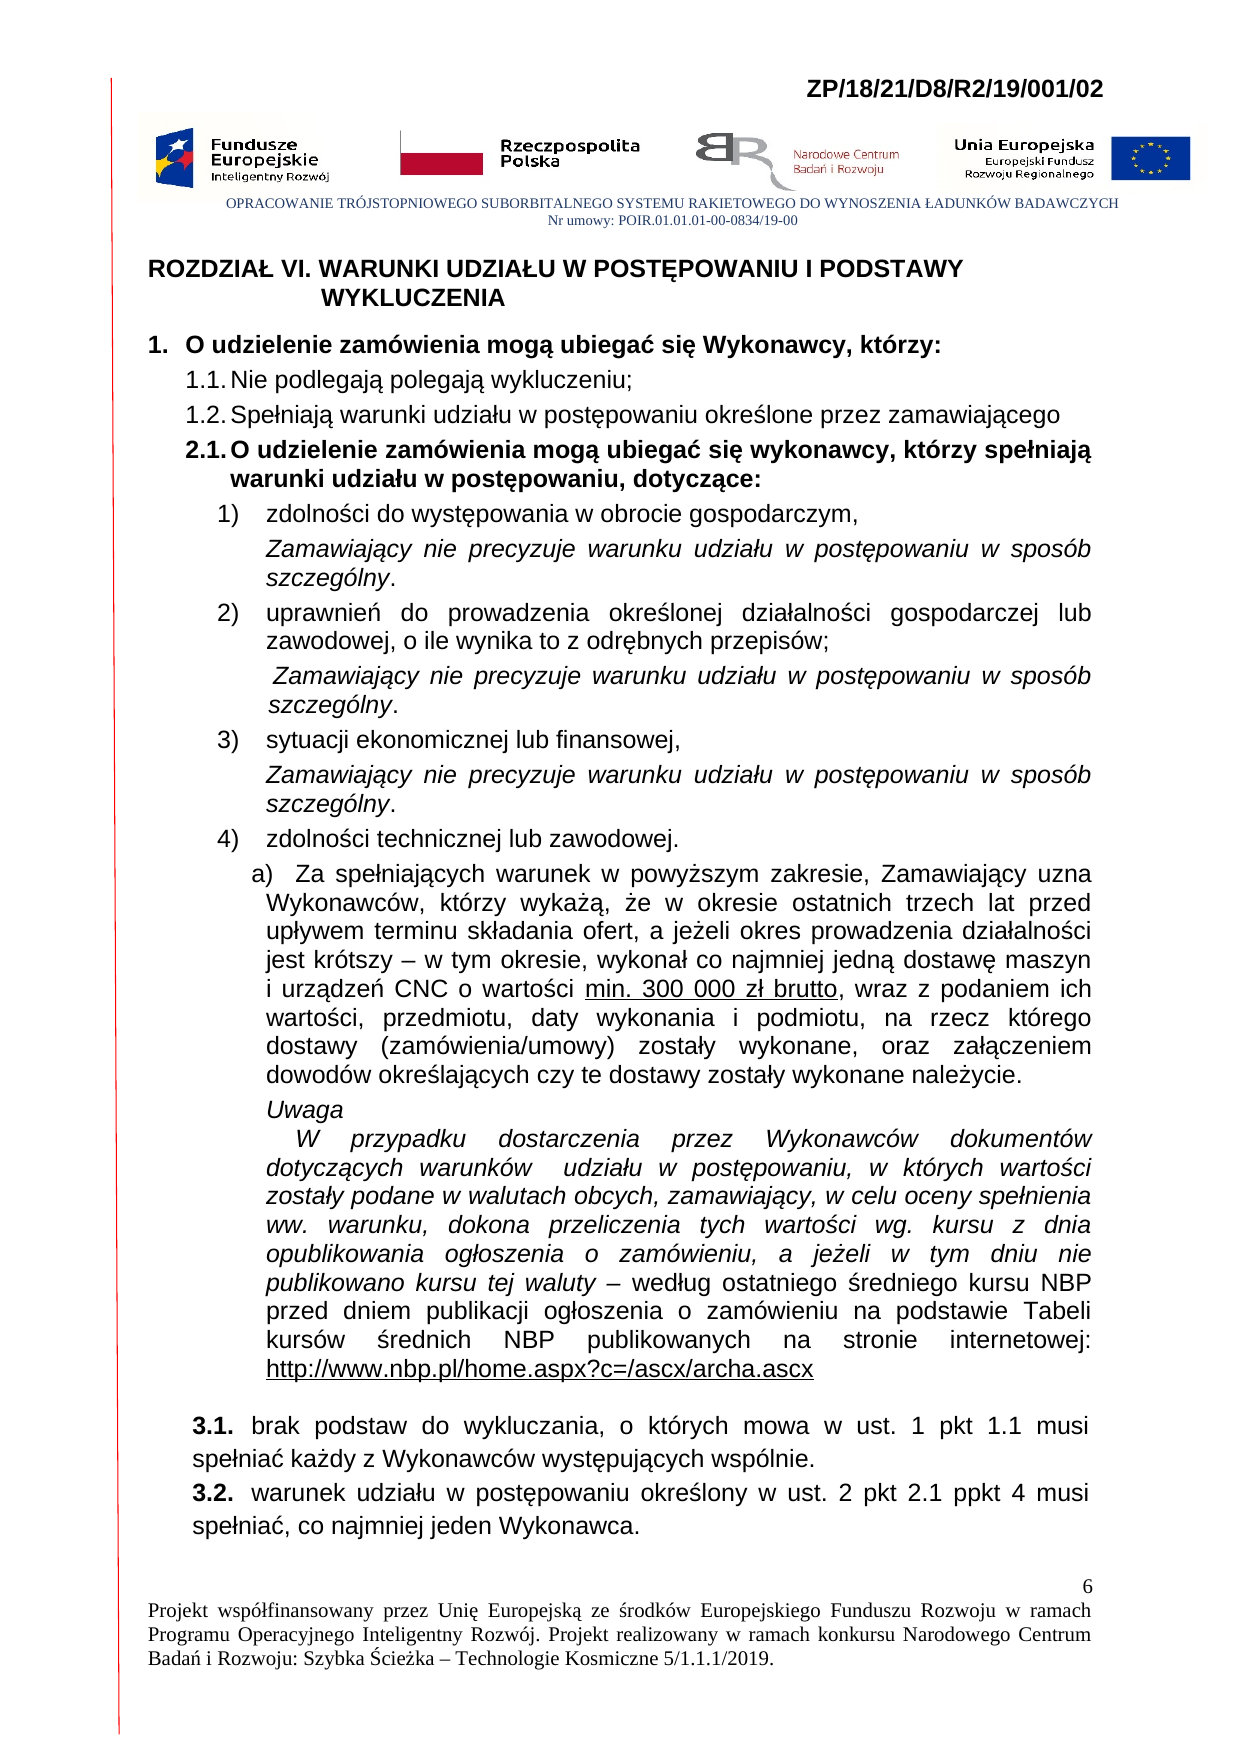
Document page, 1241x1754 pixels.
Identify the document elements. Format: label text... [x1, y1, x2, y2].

list sytuacji ekonomicznej lub finansowej, [217, 725, 1093, 754]
list Za spełniających warunek w powyższym zakresie, Zamawiający uzna Wykonawców, którzy wykażą, że w okresie ostatnich trzech lat przed upływem terminu składania ofert, a jeżeli okres prowadzenia działalności jest krótszy – w tym okresie, wykonał co najmniej jedną dostawę maszyn i urządzeń CNC o wartości min. 300 000 zł brutto, wraz z podaniem ich wartości, przedmiotu, daty wykonania i podmiotu, na rzecz którego dostawy (zamówienia/umowy) zostały wykonane, oraz załączeniem dowodów określających czy te dostawy zostały wykonane należycie. [251, 859, 1093, 1089]
picture [137, 112, 347, 203]
list warunek udziału w postępowaniu określony w ust. 2 pkt 2.1 ppkt 4 musi spełniać, co najmniej jeden Wykonawca. [192, 1478, 1091, 1539]
list O udzielenie zamówienia mogą ubiegać się Wykonawcy, którzy: [148, 330, 1093, 359]
text Zamawiający nie precyzuje warunku udziału w postępowaniu w sposób szczególny. [180, 661, 1093, 719]
list brak podstaw do wykluczania, o których mowa w ust. 1 pkt 1.1 musi spełniać każdy z Wykonawców występujących wspólnie. [192, 1411, 1091, 1473]
picture [937, 122, 1208, 194]
text ROZDZIAŁ VI. WARUNKI UDZIAŁU W POSTĘPOWANIU I PODSTAWY WYKLUCZENIA [148, 175, 1093, 312]
text Zamawiający nie precyzuje warunku udziału w postępowaniu w sposób szczególny. [266, 534, 1093, 591]
list Nie podlegają polegają wykluczeniu; [185, 365, 1093, 394]
picture [382, 115, 657, 175]
picture [696, 133, 899, 175]
list Spełniają warunki udziału w postępowaniu określone przez zamawiającego [185, 400, 1093, 429]
text Zamawiający nie precyzuje warunku udziału w postępowaniu w sposób szczególny. [266, 760, 1093, 817]
text W przypadku dostarczenia przez Wykonawców dokumentów dotyczących warunków udziału w postępowaniu, w których wartości zostały podane w walutach obcych, zamawiający, w celu oceny spełnienia ww. warunku, dokona przeliczenia tych wartości wg. kursu z dnia opublikowania ogłoszenia o zamówieniu, a jeżeli w tym dniu nie publikowano kursu tej waluty – według ostatniego średniego kursu NBP przed dniem publikacji ogłoszenia o zamówieniu na podstawie Tabeli kursów średnich NBP publikowanych na stronie internetowej: http://www.nbp.pl/home.aspx?c=/ascx/archa.ascx [266, 1124, 1093, 1382]
text Uwaga [266, 1095, 1093, 1124]
list zdolności technicznej lub zawodowej. [217, 824, 1093, 852]
list zdolności do występowania w obrocie gospodarczym, [217, 499, 1093, 527]
list O udzielenie zamówienia mogą ubiegać się wykonawcy, którzy spełniają warunki udziału w postępowaniu, dotyczące: [185, 435, 1093, 492]
list uprawnień do prowadzenia określonej działalności gospodarczej lub zawodowej, o ile wynika to z odrębnych przepisów; [217, 597, 1093, 655]
